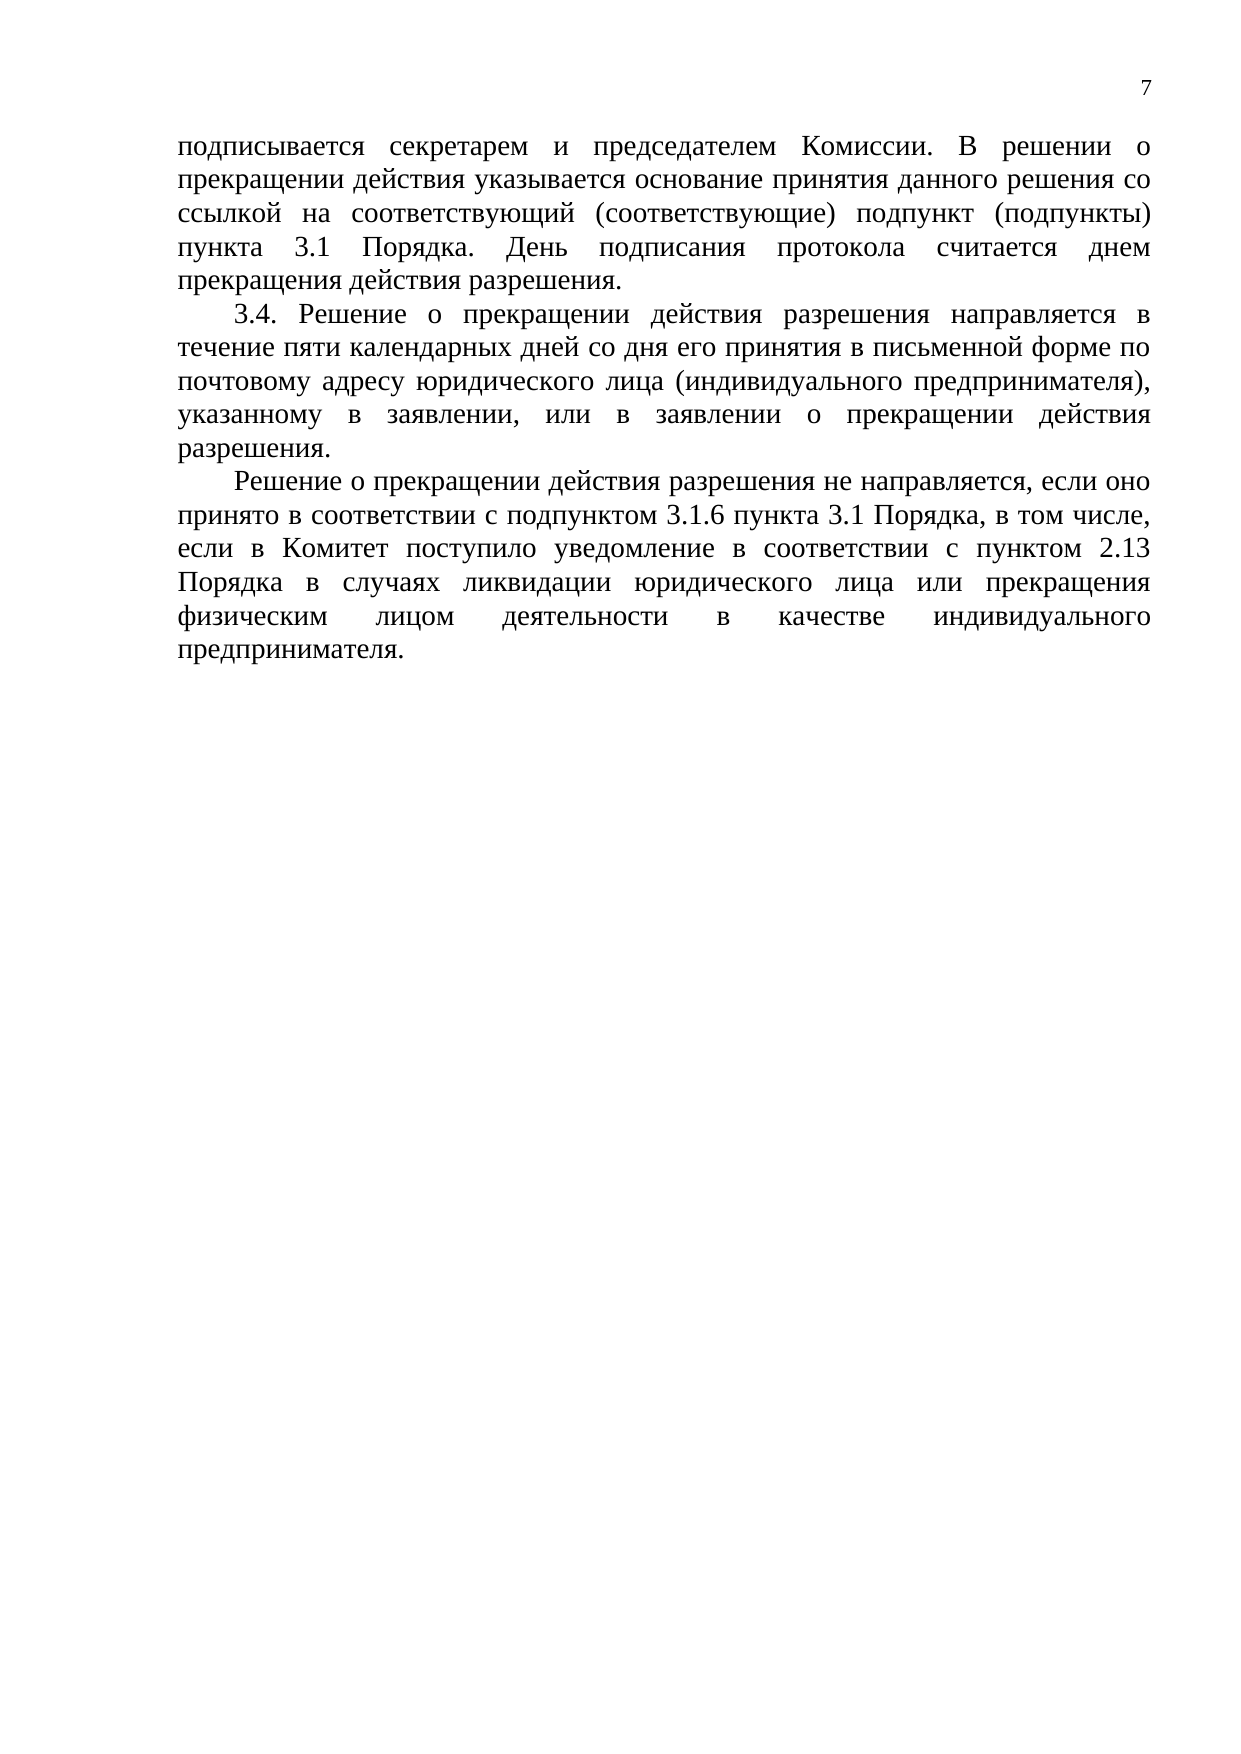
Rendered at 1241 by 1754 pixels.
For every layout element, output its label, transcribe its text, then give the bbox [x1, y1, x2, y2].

text 3.4. Решение о прекращении действия разрешения направляется в течение пяти календарных дней со дня его принятия в письменной форме по почтовому адресу юридического лица (индивидуального предпринимателя), указанному в заявлении, или в заявлении о прекращении действия разрешения. [177, 296, 1152, 463]
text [177, 128, 1152, 296]
text Решение о прекращении действия разрешения не направляется, если оно принято в соответствии с подпунктом 3.1.6 пункта 3.1 Порядка, в том числе, если в Комитет поступило уведомление в соответствии с пунктом 2.13 Порядка в случаях ликвидации юридического лица или прекращения физическим лицом деятельности в качестве индивидуального предпринимателя. [177, 463, 1152, 665]
